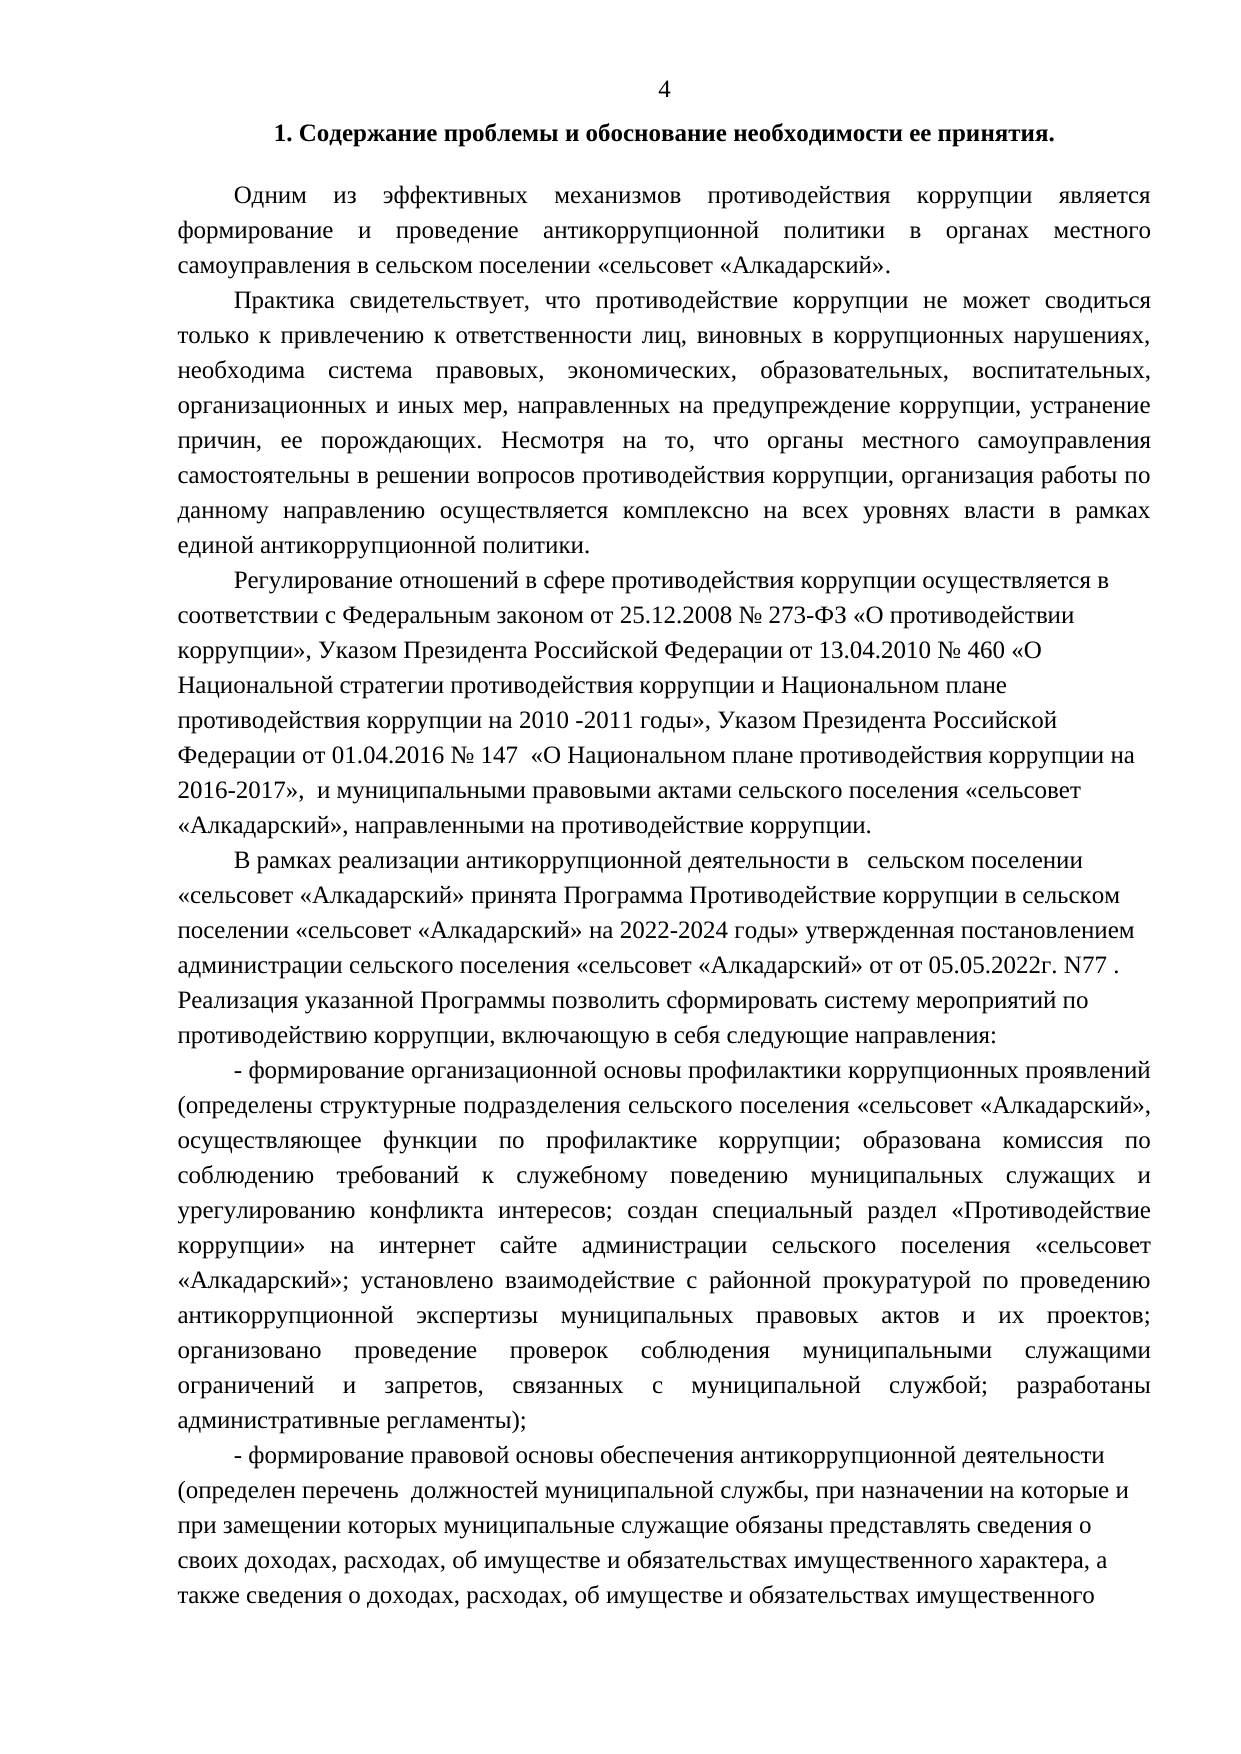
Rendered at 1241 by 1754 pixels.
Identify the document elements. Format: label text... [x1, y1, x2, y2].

text В рамках реализации антикоррупционной деятельности в сельском поселении «сельсовет «Алкадарский» принята Программа Противодействие коррупции в сельском поселении «сельсовет «Алкадарский» на 2022-2024 годы» утвержденная постановлением администрации сельского поселения «сельсовет «Алкадарский» от от 05.05.2022г. N77 . Реализация указанной Программы позволить сформировать систему мероприятий по противодействию коррупции, включающую в себя следующие направления: [177, 841, 1152, 1051]
text Одним из эффективных механизмов противодействия коррупции является формирование и проведение антикоррупционной политики в органах местного самоуправления в сельском поселении «сельсовет «Алкадарский». [177, 176, 1152, 281]
text Практика свидетельствует, что противодействие коррупции не может сводиться только к привлечению к ответственности лиц, виновных в коррупционных нарушениях, необходима система правовых, экономических, образовательных, воспитательных, организационных и иных мер, направленных на предупреждение коррупции, устранение причин, ее порождающих. Несмотря на то, что органы местного самоуправления самостоятельны в решении вопросов противодействия коррупции, организация работы по данному направлению осуществляется комплексно на всех уровнях власти в рамках единой антикоррупционной политики. [177, 281, 1152, 561]
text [177, 1436, 1152, 1611]
text 1. Содержание проблемы и обоснование необходимости ее принятия. [177, 118, 1152, 147]
text - формирование организационной основы профилактики коррупционных проявлений (определены структурные подразделения сельского поселения «сельсовет «Алкадарский», осуществляющее функции по профилактике коррупции; образована комиссия по соблюдению требований к служебному поведению муниципальных служащих и урегулированию конфликта интересов; создан специальный раздел «Противодействие коррупции» на интернет сайте администрации сельского поселения «сельсовет «Алкадарский»; установлено взаимодействие с районной прокуратурой по проведению антикоррупционной экспертизы муниципальных правовых актов и их проектов; организовано проведение проверок соблюдения муниципальными служащими ограничений и запретов, связанных с муниципальной службой; разработаны административные регламенты); [177, 1051, 1152, 1436]
text Регулирование отношений в сфере противодействия коррупции осуществляется в соответствии с Федеральным законом от 25.12.2008 № 273-ФЗ «О противодействии коррупции», Указом Президента Российской Федерации от 13.04.2010 № 460 «О Национальной стратегии противодействия коррупции и Национальном плане противодействия коррупции на 2010 -2011 годы», Указом Президента Российской Федерации от 01.04.2016 № 147 «О Национальном плане противодействия коррупции на 2016-2017», и муниципальными правовыми актами сельского поселения «сельсовет «Алкадарский», направленными на противодействие коррупции. [177, 561, 1152, 841]
